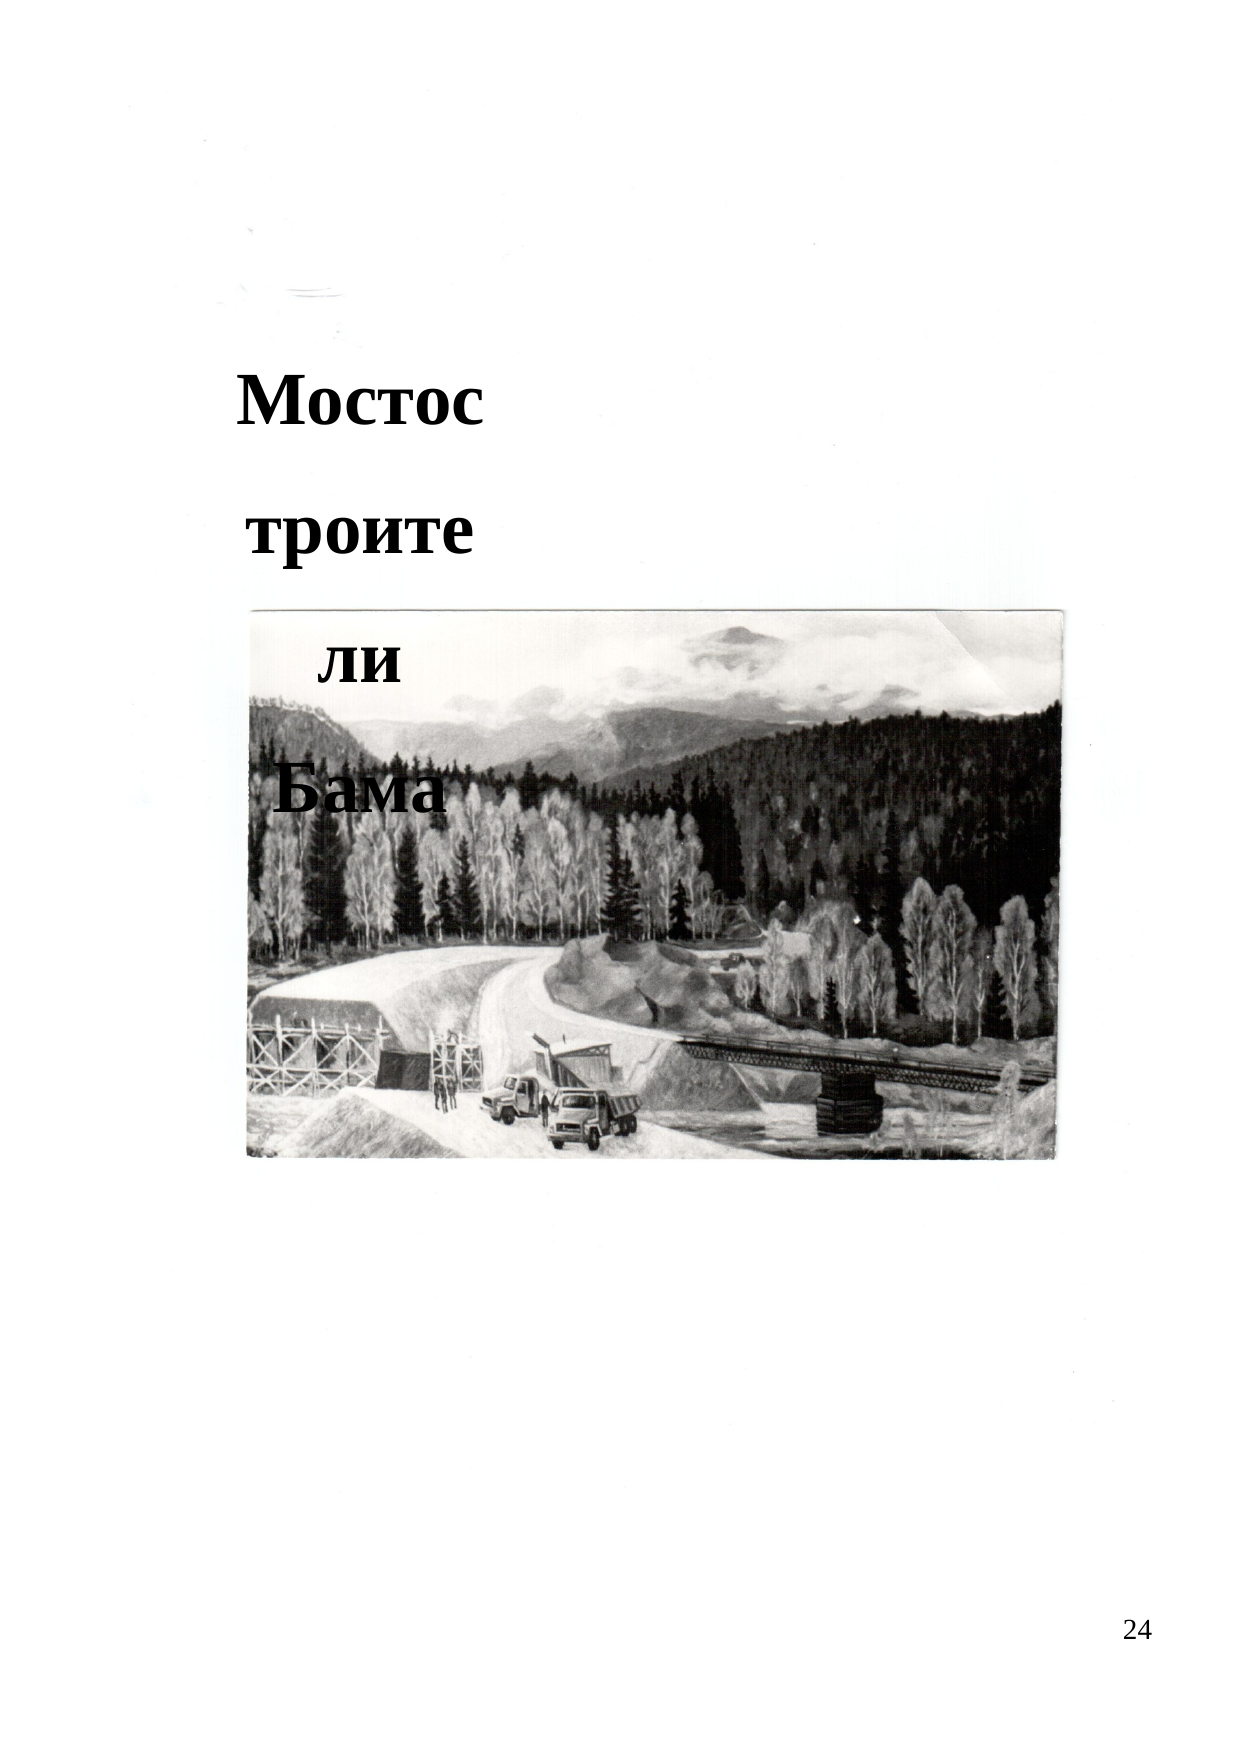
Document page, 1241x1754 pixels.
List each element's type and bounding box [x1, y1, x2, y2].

picture [118, 89, 1152, 1511]
